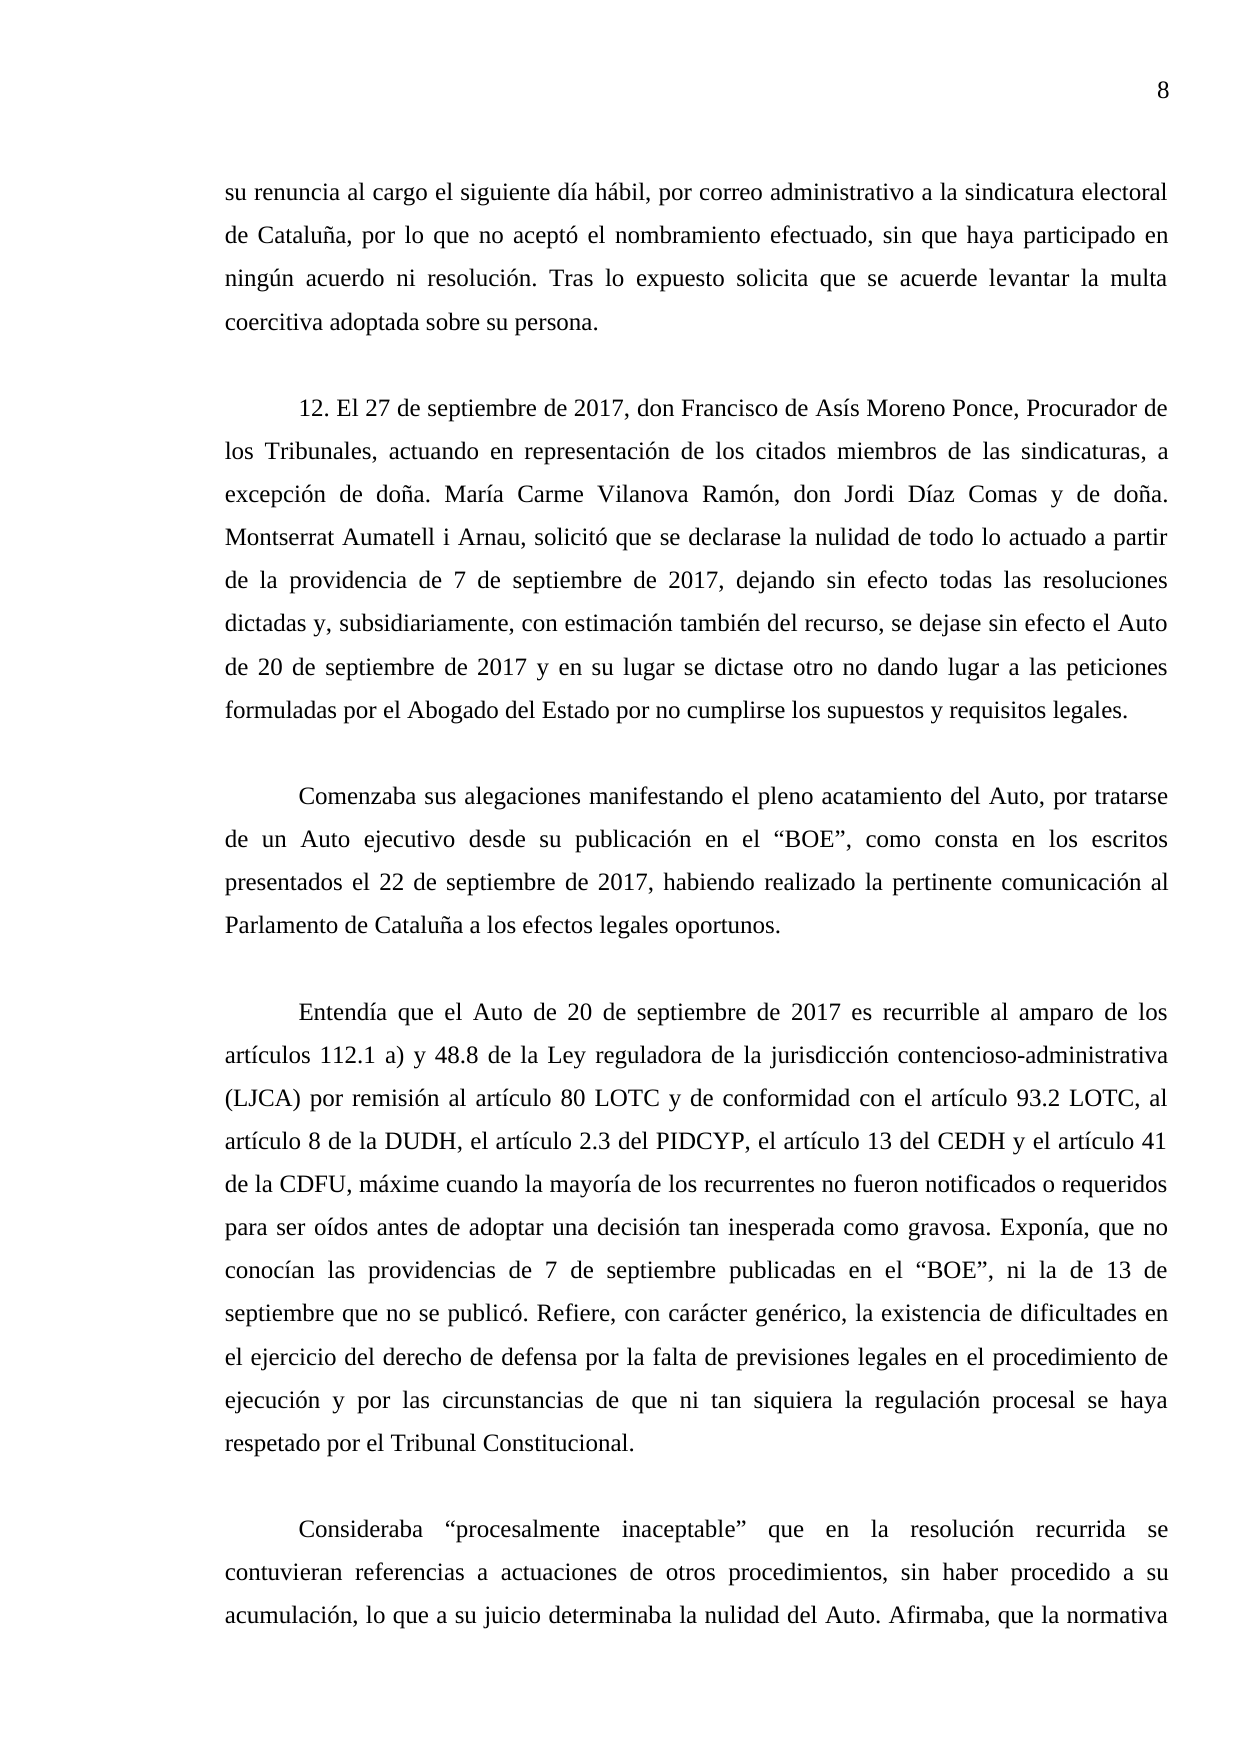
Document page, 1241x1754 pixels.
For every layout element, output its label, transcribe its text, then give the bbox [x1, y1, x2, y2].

text Comenzaba sus alegaciones manifestando el pleno acatamiento del Auto, por tratarse de un Auto ejecutivo desde su publicación en el “BOE”, como consta en los escritos presentados el 22 de septiembre de 2017, habiendo realizado la pertinente comunicación al Parlamento de Cataluña a los efectos legales oportunos. [224, 781, 1169, 939]
text 12. El 27 de septiembre de 2017, don Francisco de Asís Moreno Ponce, Procurador de los Tribunales, actuando en representación de los citados miembros de las sindicaturas, a excepción de doña. María Carme Vilanova Ramón, don Jordi Díaz Comas y de doña. Montserrat Aumatell i Arnau, solicitó que se declarase la nulidad de todo lo actuado a partir de la providencia de 7 de septiembre de 2017, dejando sin efecto todas las resoluciones dictadas y, subsidiariamente, con estimación también del recurso, se dejase sin efecto el Auto de 20 de septiembre de 2017 y en su lugar se dictase otro no dando lugar a las peticiones formuladas por el Abogado del Estado por no cumplirse los supuestos y requisitos legales. [224, 393, 1169, 723]
text Entendía que el Auto de 20 de septiembre de 2017 es recurrible al amparo de los artículos 112.1 a) y 48.8 de la Ley reguladora de la jurisdicción contencioso-administrativa (LJCA) por remisión al artículo 80 LOTC y de conformidad con el artículo 93.2 LOTC, al artículo 8 de la DUDH, el artículo 2.3 del PIDCYP, el artículo 13 del CEDH y el artículo 41 de la CDFU, máxime cuando la mayoría de los recurrentes no fueron notificados o requeridos para ser oídos antes de adoptar una decisión tan inesperada como gravosa. Exponía, que no conocían las providencias de 7 de septiembre publicadas en el “BOE”, ni la de 13 de septiembre que no se publicó. Refiere, con carácter genérico, la existencia de dificultades en el ejercicio del derecho de defensa por la falta de previsiones legales en el procedimiento de ejecución y por las circunstancias de que ni tan siquiera la regulación procesal se haya respetado por el Tribunal Constitucional. [224, 997, 1169, 1457]
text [224, 177, 1169, 335]
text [224, 1514, 1169, 1629]
